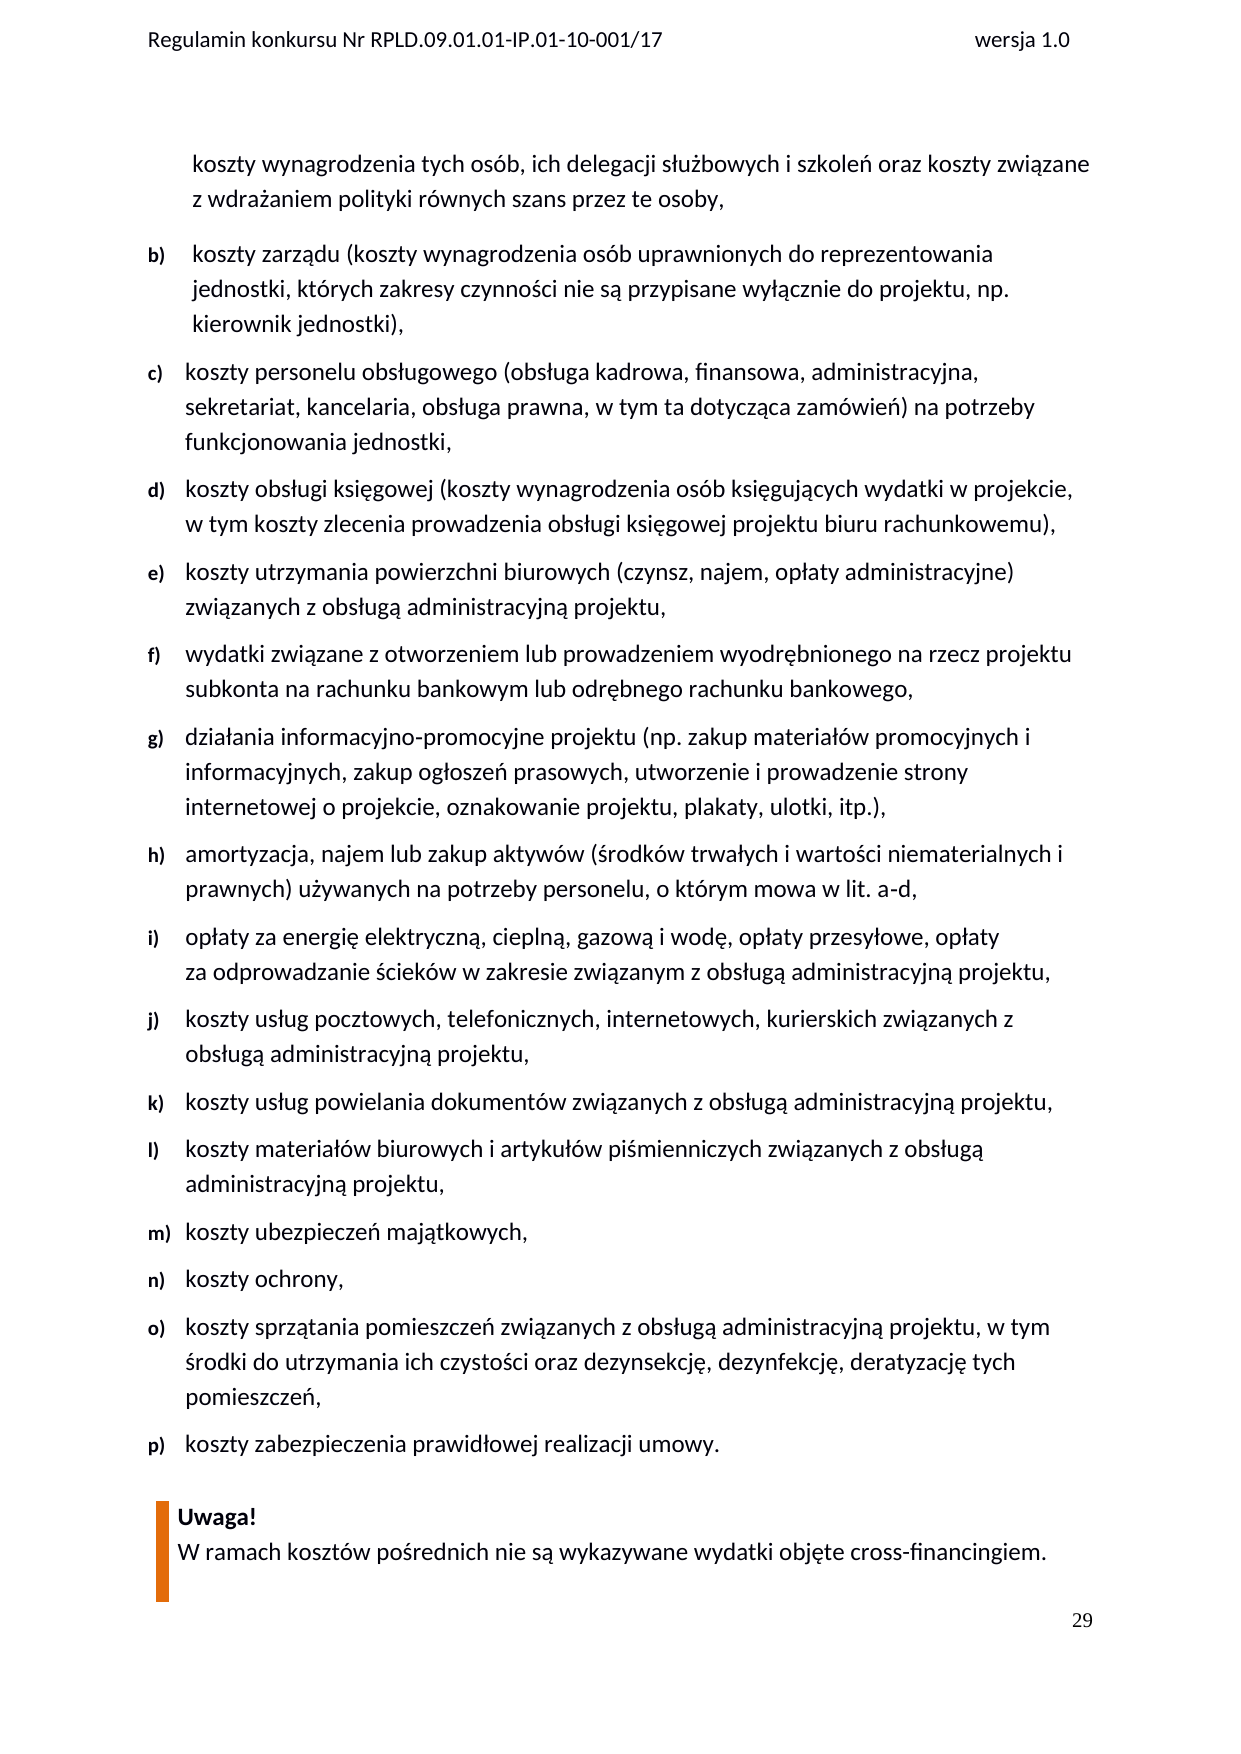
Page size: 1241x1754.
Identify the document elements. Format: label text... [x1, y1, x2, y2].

list koszty utrzymania powierzchni biurowych (czynsz, najem, opłaty administracyjne) związanych z obsługą administracyjną projektu, [148, 556, 1092, 622]
list koszty materiałów biurowych i artykułów piśmienniczych związanych z obsługą administracyjną projektu, [148, 1133, 1092, 1199]
list amortyzacja, najem lub zakup aktywów (środków trwałych i wartości niematerialnych i prawnych) używanych na potrzeby personelu, o którym mowa w lit. a‐d, [148, 838, 1092, 904]
text Uwaga! [169, 1501, 1092, 1532]
list wydatki związane z otworzeniem lub prowadzeniem wyodrębnionego na rzecz projektu subkonta na rachunku bankowym lub odrębnego rachunku bankowego, [148, 638, 1092, 704]
list koszty ochrony, [148, 1263, 1092, 1294]
list koszty usług powielania dokumentów związanych z obsługą administracyjną projektu, [148, 1086, 1092, 1117]
list koszty personelu obsługowego (obsługa kadrowa, finansowa, administracyjna, sekretariat, kancelaria, obsługa prawna, w tym ta dotycząca zamówień) na potrzeby funkcjonowania jednostki, [148, 356, 1092, 457]
list koszty zabezpieczenia prawidłowej realizacji umowy. [148, 1428, 1092, 1459]
list koszty ubezpieczeń majątkowych, [148, 1216, 1092, 1247]
list koszty sprzątania pomieszczeń związanych z obsługą administracyjną projektu, w tym środki do utrzymania ich czystości oraz dezynsekcję, dezynfekcję, deratyzację tych pomieszczeń, [148, 1311, 1092, 1412]
list koszty obsługi księgowej (koszty wynagrodzenia osób księgujących wydatki w projekcie, w tym koszty zlecenia prowadzenia obsługi księgowej projektu biuru rachunkowemu), [148, 473, 1092, 539]
text W ramach kosztów pośrednich nie są wykazywane wydatki objęte cross-financingiem. [169, 1536, 1092, 1567]
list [148, 148, 1092, 213]
list działania informacyjno‐promocyjne projektu (np. zakup materiałów promocyjnych i informacyjnych, zakup ogłoszeń prasowych, utworzenie i prowadzenie strony internetowej o projekcie, oznakowanie projektu, plakaty, ulotki, itp.), [148, 721, 1092, 822]
list koszty zarządu (koszty wynagrodzenia osób uprawnionych do reprezentowania jednostki, których zakresy czynności nie są przypisane wyłącznie do projektu, np. kierownik jednostki), [148, 238, 1092, 339]
list koszty usług pocztowych, telefonicznych, internetowych, kurierskich związanych z obsługą administracyjną projektu, [148, 1003, 1092, 1069]
list opłaty za energię elektryczną, cieplną, gazową i wodę, opłaty przesyłowe, opłaty za odprowadzanie ścieków w zakresie związanym z obsługą administracyjną projektu, [148, 921, 1092, 987]
